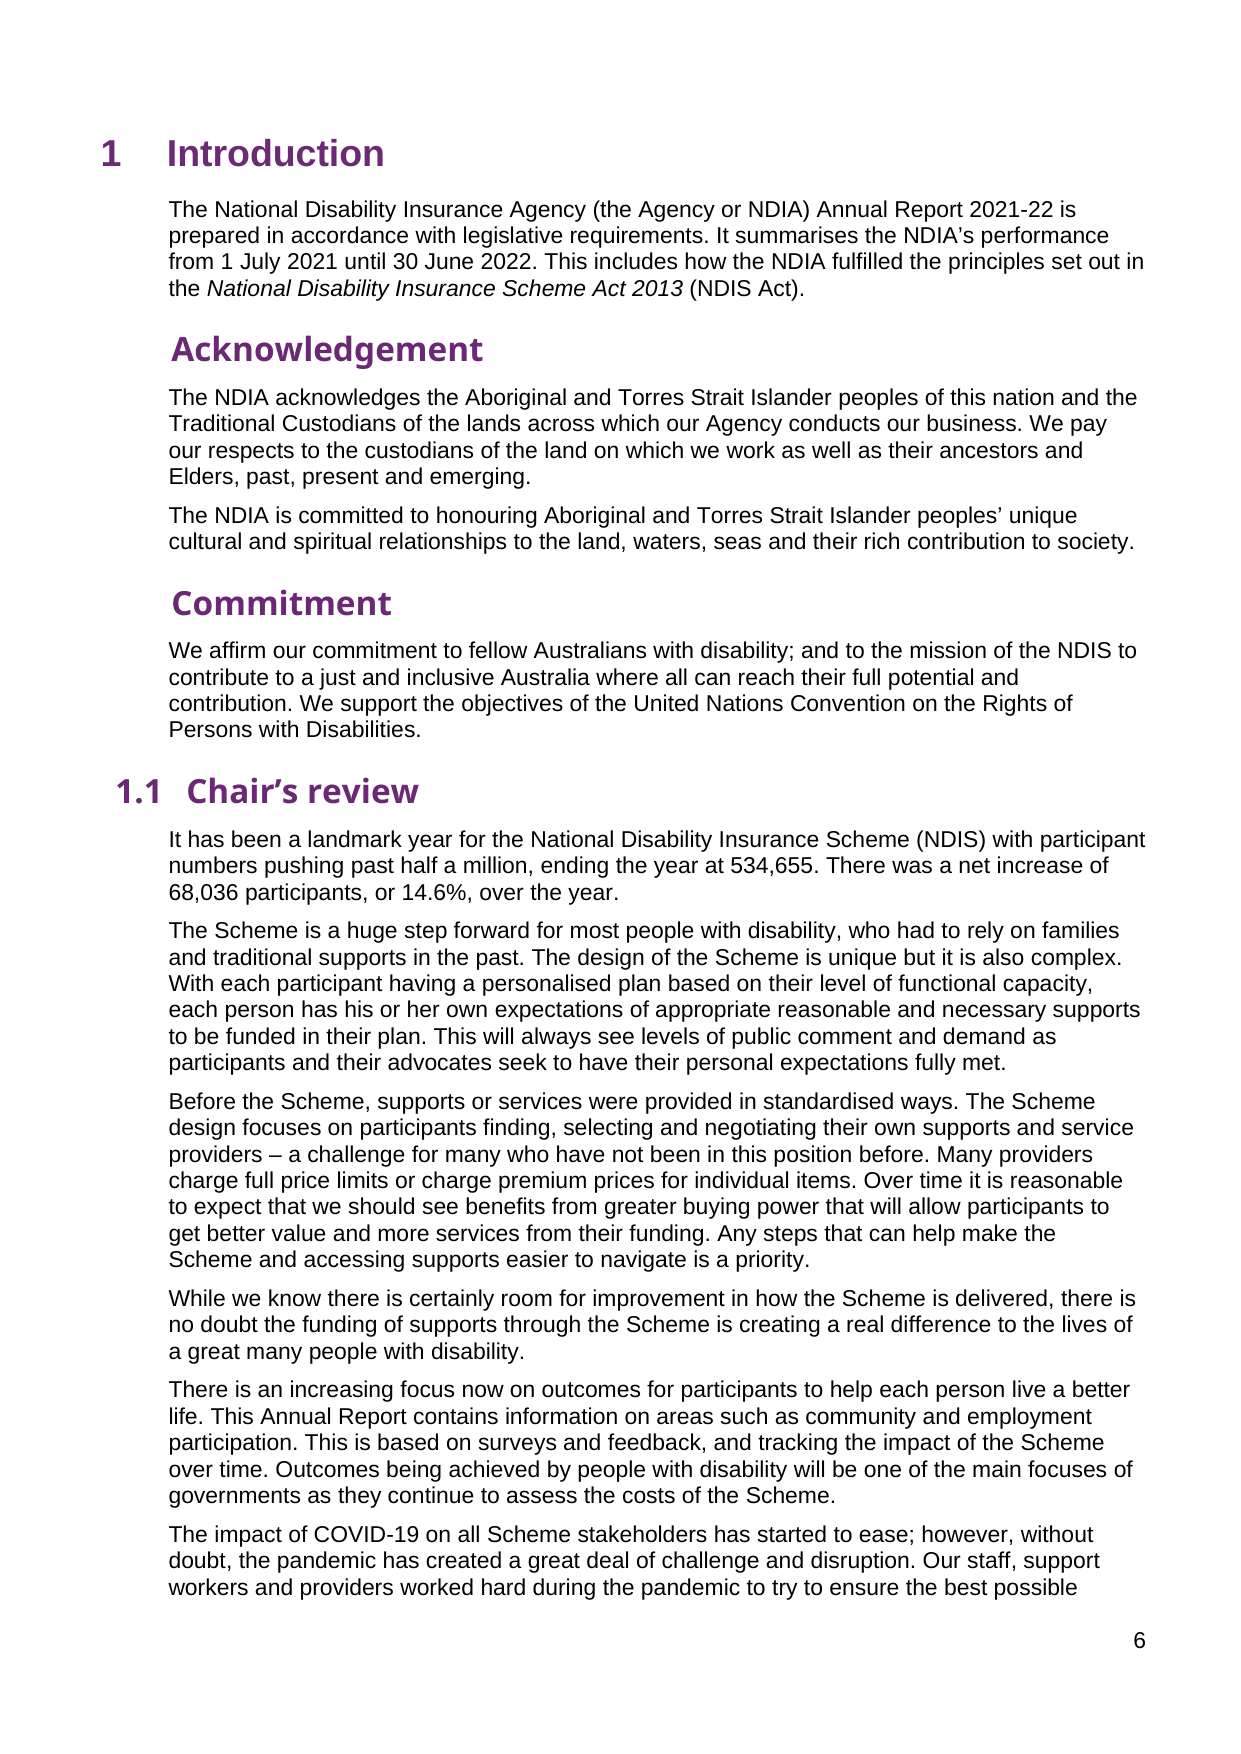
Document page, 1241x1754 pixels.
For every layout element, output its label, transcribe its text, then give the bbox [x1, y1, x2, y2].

text The Scheme is a huge step forward for most people with disability, who had to rely on families and traditional supports in the past. The design of the Scheme is unique but it is also complex. With each participant having a personalised plan based on their level of functional capacity, each person has his or her own expectations of appropriate reasonable and necessary supports to be funded in their plan. This will always see levels of public comment and demand as participants and their advocates seek to have their personal expectations fully met. [168, 917, 1146, 1075]
subtitle Acknowledgement [171, 326, 1146, 371]
text The National Disability Insurance Agency (the Agency or NDIA) Annual Report 2021-22 is prepared in accordance with legislative requirements. It summarises the NDIA’s performance from 1 July 2021 until 30 June 2022. This includes how the NDIA fulfilled the principles set out in the National Disability Insurance Scheme Act 2013 (NDIS Act). [168, 196, 1146, 301]
subtitle Commitment [171, 579, 1146, 625]
subtitle Introduction [100, 131, 1146, 174]
subtitle Chair’s review [115, 768, 1146, 813]
text It has been a landmark year for the National Disability Insurance Scheme (NDIS) with participant numbers pushing past half a million, ending the year at 534,655. There was a net increase of 68,036 participants, or 14.6%, over the year. [168, 826, 1146, 905]
text Before the Scheme, supports or services were provided in standardised ways. The Scheme design focuses on participants finding, selecting and negotiating their own supports and service providers – a challenge for many who have not been in this position before. Many providers charge full price limits or charge premium prices for individual items. Over time it is reasonable to expect that we should see benefits from greater buying power that will allow participants to get better value and more services from their funding. Any steps that can help make the Scheme and accessing supports easier to navigate is a priority. [168, 1088, 1146, 1272]
text The NDIA is committed to honouring Aboriginal and Torres Strait Islander peoples’ unique cultural and spiritual relationships to the land, waters, seas and their rich contribution to society. [168, 502, 1146, 554]
text The NDIA acknowledges the Aboriginal and Torres Strait Islander peoples of this nation and the Traditional Custodians of the lands across which our Agency conducts our business. We pay our respects to the custodians of the land on which we work as well as their ancestors and Elders, past, present and emerging. [168, 384, 1146, 489]
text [168, 1521, 1146, 1600]
text While we know there is certainly room for improvement in how the Scheme is delivered, there is no doubt the funding of supports through the Scheme is creating a real difference to the lives of a great many people with disability. [168, 1285, 1146, 1364]
text We affirm our commitment to fellow Australians with disability; and to the mission of the NDIS to contribute to a just and inclusive Australia where all can reach their full potential and contribution. We support the objectives of the United Nations Convention on the Rights of Persons with Disabilities. [168, 637, 1146, 743]
text There is an increasing focus now on outcomes for participants to help each person live a better life. This Annual Report contains information on areas such as community and employment participation. This is based on surveys and feedback, and tracking the impact of the Scheme over time. Outcomes being achieved by people with disability will be one of the main focuses of governments as they continue to assess the costs of the Scheme. [168, 1376, 1146, 1508]
